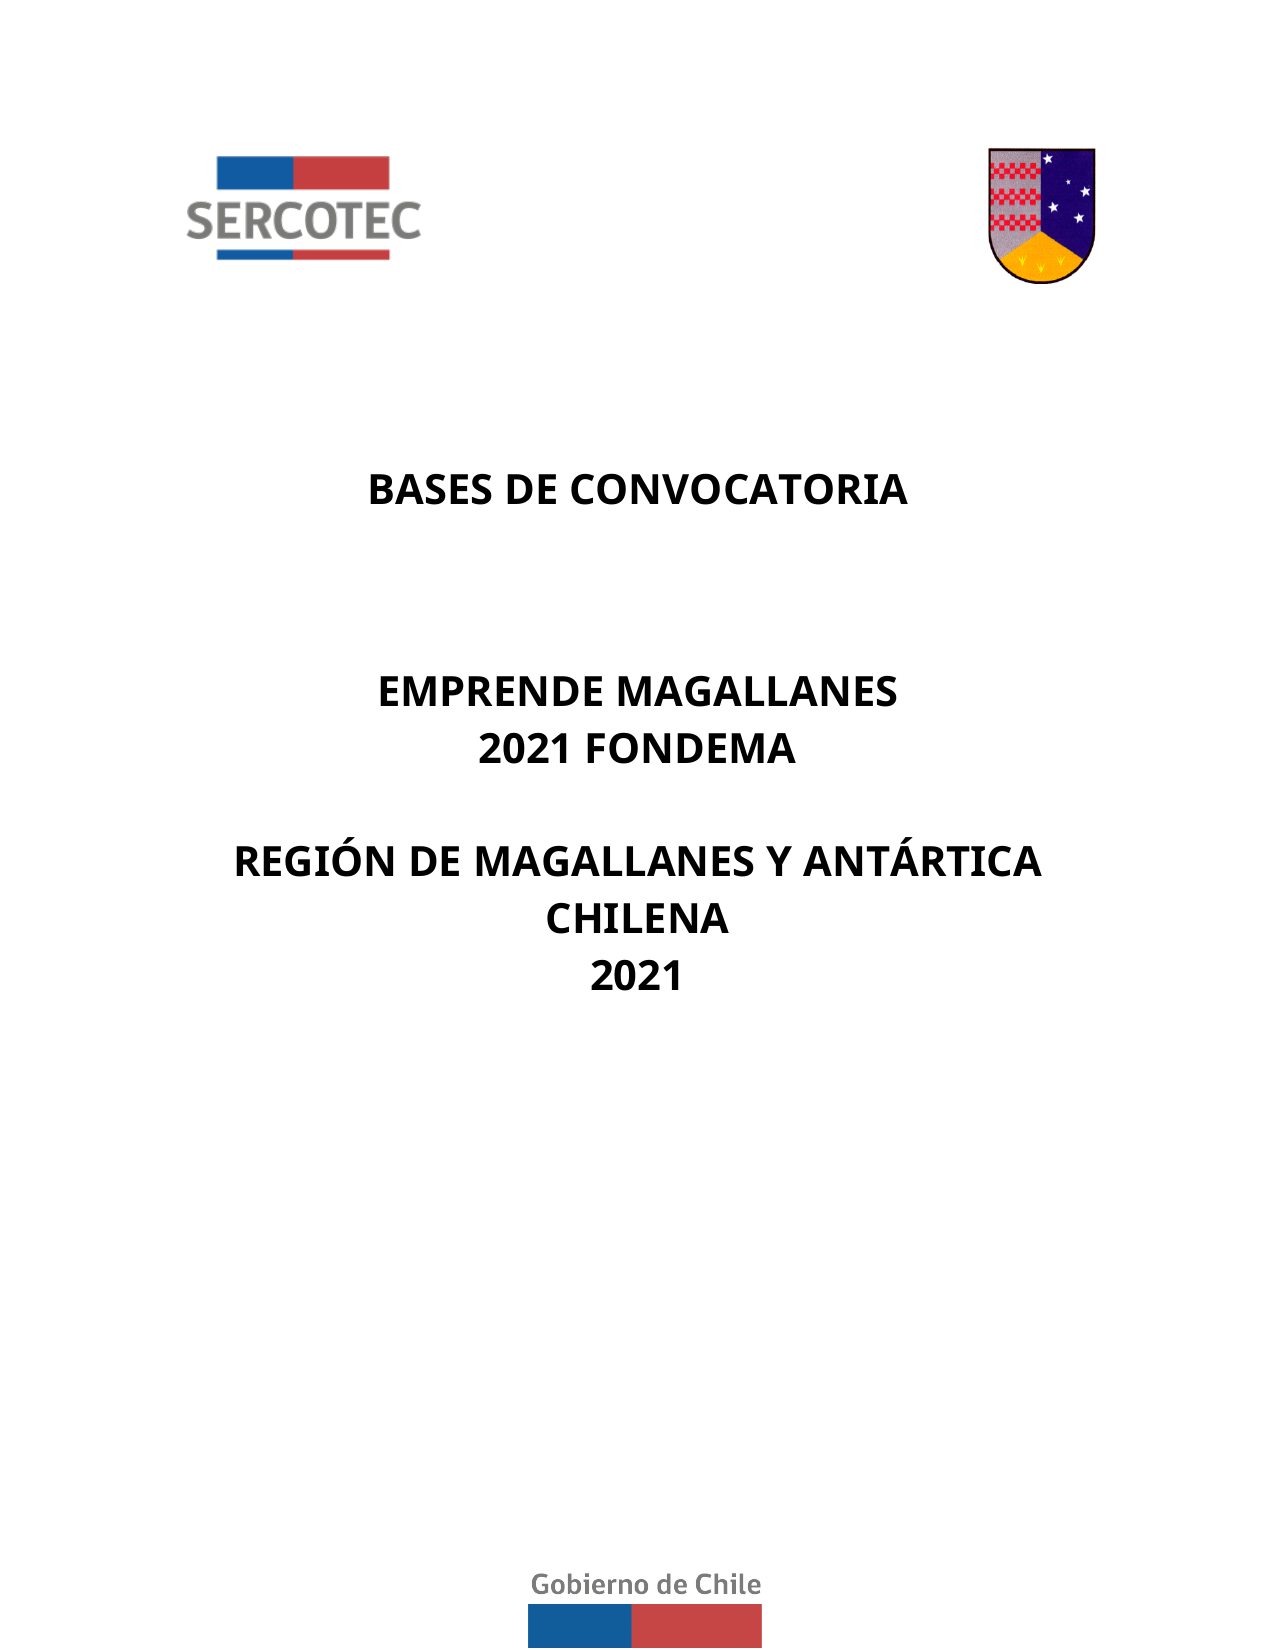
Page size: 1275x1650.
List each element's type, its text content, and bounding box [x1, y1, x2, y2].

text BASES DE CONVOCATORIA [177, 460, 1098, 517]
picture [177, 149, 432, 270]
picture [526, 1559, 763, 1648]
picture [988, 147, 1098, 282]
text REGIÓN DE MAGALLANES Y ANTÁRTICA CHILENA [177, 832, 1098, 946]
text 2021 [177, 946, 1098, 1002]
text 2021 FONDEMA [177, 718, 1098, 775]
text EMPRENDE MAGALLANES [177, 662, 1098, 718]
